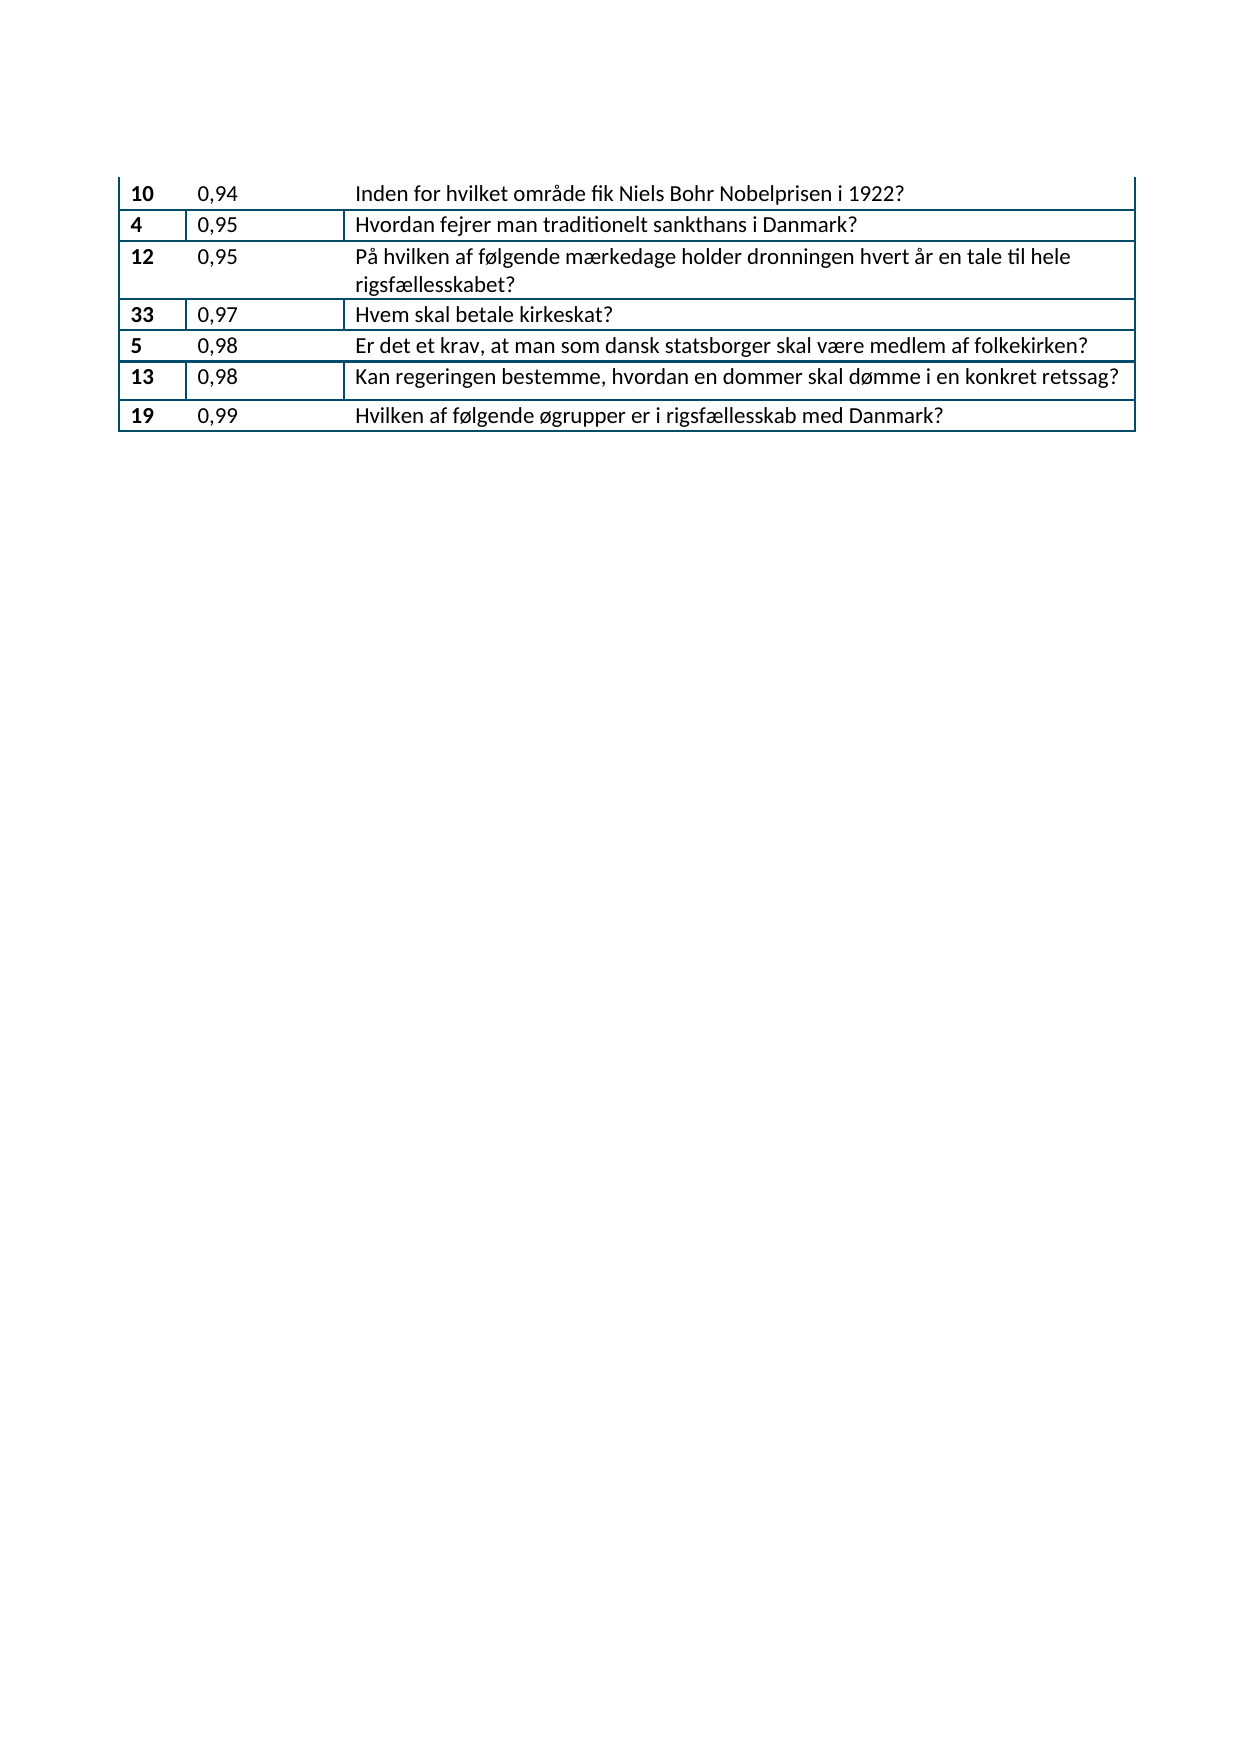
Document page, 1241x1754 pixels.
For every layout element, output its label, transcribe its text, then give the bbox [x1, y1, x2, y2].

table_cell 19 [120, 401, 186, 430]
table_cell 33 [120, 300, 185, 329]
table_cell 0,95 [186, 242, 344, 298]
table_cell Inden for hvilket område fik Niels Bohr Nobelprisen i 1922? [344, 177, 1134, 208]
table_cell 4 [120, 211, 185, 240]
table_cell 0,97 [187, 300, 343, 329]
table_cell 0,94 [186, 177, 344, 208]
table_cell 13 [120, 363, 185, 399]
table_cell 0,99 [186, 401, 344, 430]
table_cell Hvem skal betale kirkeskat? [345, 300, 1134, 329]
table_cell Kan regeringen bestemme, hvordan en dommer skal dømme i en konkret retssag? [345, 363, 1134, 399]
table_cell Hvilken af følgende øgrupper er i rigsfællesskab med Danmark? [344, 401, 1134, 430]
table_cell 12 [120, 242, 186, 298]
table_cell 0,98 [187, 363, 343, 399]
table_cell På hvilken af følgende mærkedage holder dronningen hvert år en tale til hele rigsfællesskabet? [344, 242, 1134, 298]
table_cell 5 [120, 331, 186, 360]
table_cell 0,98 [186, 331, 344, 360]
table_cell Er det et krav, at man som dansk statsborger skal være medlem af folkekirken? [344, 331, 1134, 360]
table_cell 0,95 [187, 211, 343, 240]
table_cell 10 [120, 177, 186, 208]
table_cell Hvordan fejrer man traditionelt sankthans i Danmark? [345, 211, 1134, 240]
